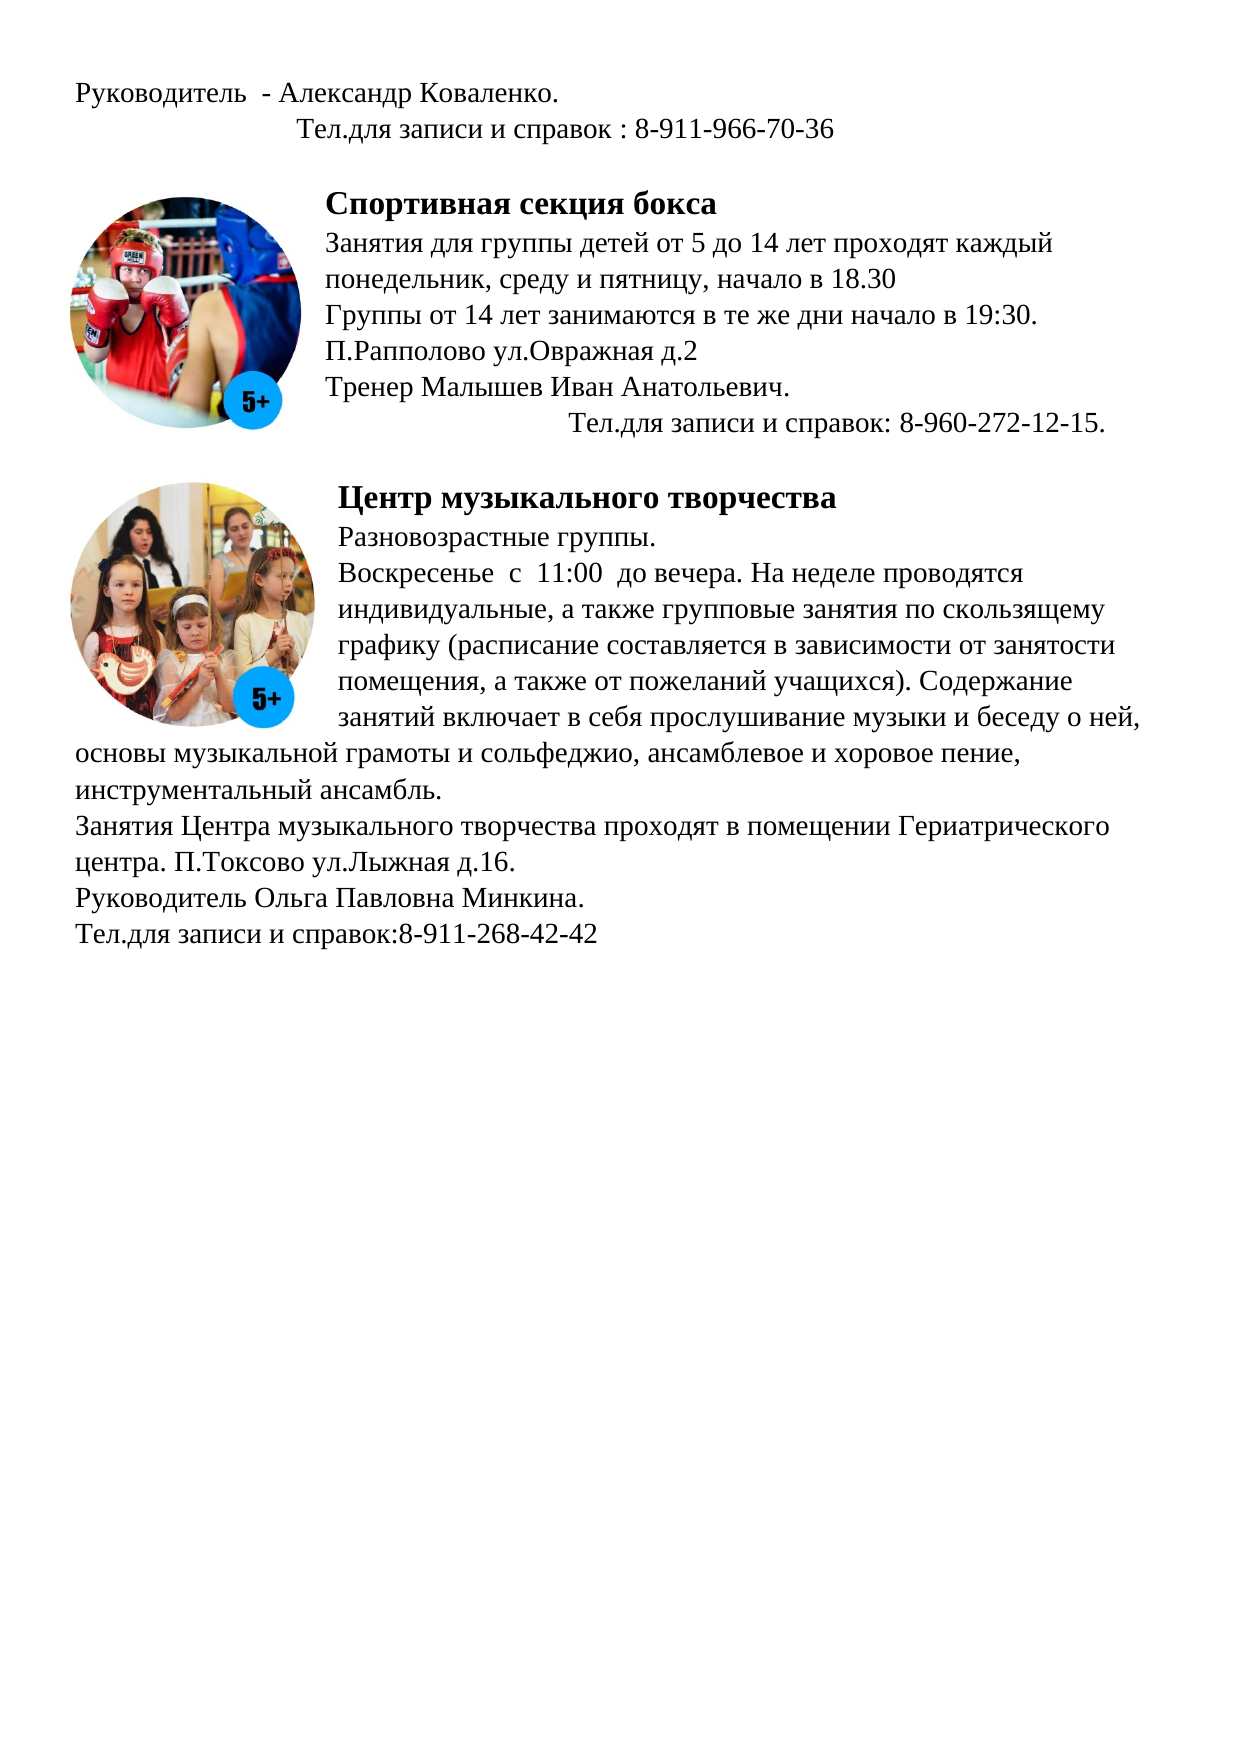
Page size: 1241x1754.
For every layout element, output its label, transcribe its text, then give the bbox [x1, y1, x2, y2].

text Воскресенье с 11:00 до вечера. На неделе проводятся индивидуальные, а также групповые занятия по скользящему графику (расписание составляется в зависимости от занятости помещения, а также от пожеланий учащихся). Содержание занятий включает в себя прослушивание музыки и беседу о ней, основы музыкальной грамоты и сольфеджио, ансамблевое и хоровое пение, инструментальный ансамбль. [75, 555, 1165, 805]
text Занятия Центра музыкального творчества проходят в помещении Гериатрического центра. П.Токсово ул.Лыжная д.16. [75, 808, 1165, 878]
picture [62, 474, 319, 731]
text Спортивная секция бокса [75, 183, 1165, 222]
text П.Рапполово ул.Овражная д.2 Тренер Малышев Иван Анатольевич. [306, 333, 1165, 403]
text Тел.для записи и справок : 8-911-966-70-36 [222, 111, 1165, 145]
text Центр музыкального творчества Разновозрастные группы. [319, 478, 1165, 552]
text Тел.для записи и справок: 8-960-272-12-15. [296, 406, 1165, 439]
text Тел.для записи и справок:8-911-268-42-42 [75, 916, 1165, 950]
picture [62, 189, 306, 433]
text Руководитель Ольга Павловна Минкина. [75, 880, 1165, 914]
text Руководитель - Александр Коваленко. [75, 75, 1165, 108]
text Занятия для группы детей от 5 до 14 лет проходят каждый понедельник, среду и пятницу, начало в 18.30 Группы от 14 лет занимаются в те же дни начало в 19:30. [306, 225, 1165, 331]
